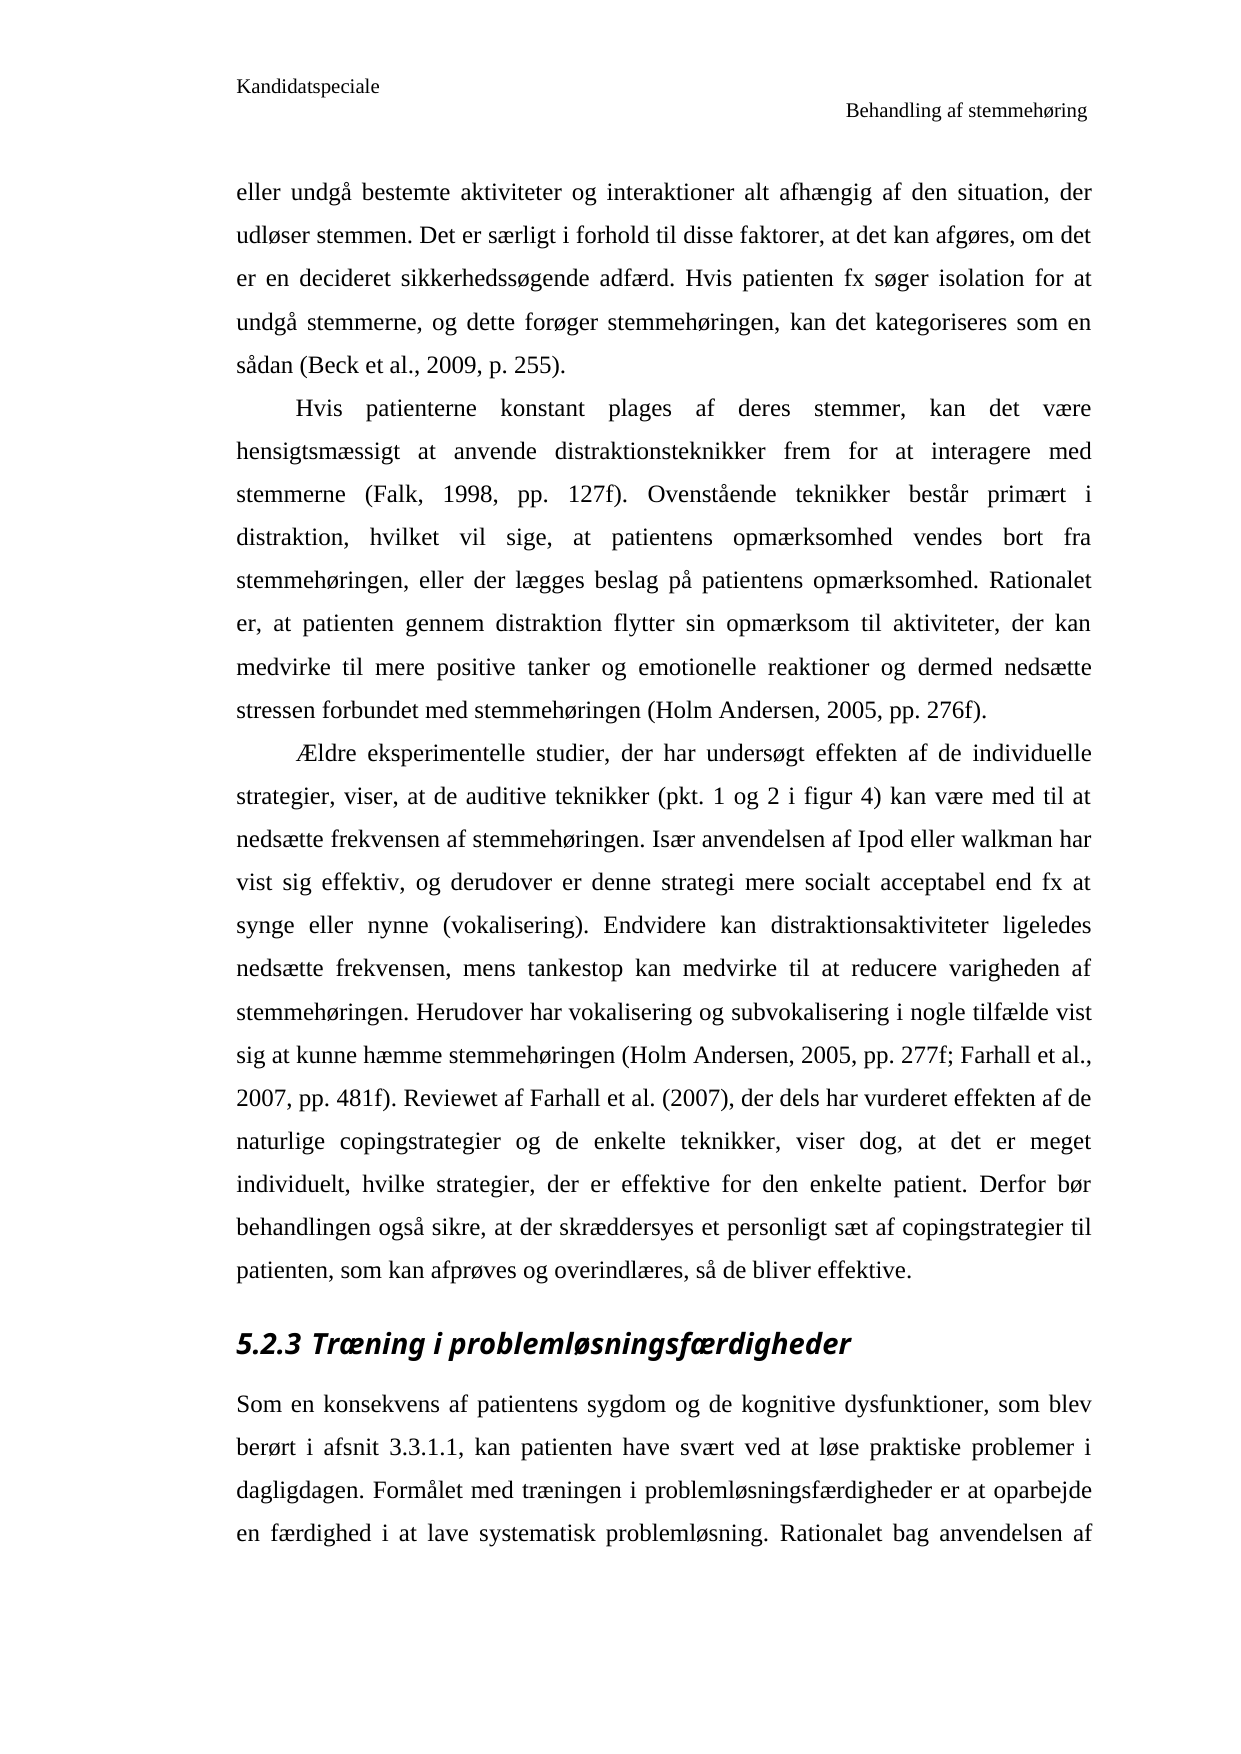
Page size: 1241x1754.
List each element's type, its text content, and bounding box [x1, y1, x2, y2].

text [236, 177, 1092, 378]
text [236, 1389, 1092, 1547]
text Hvis patienterne konstant plages af deres stemmer, kan det være hensigtsmæssigt at anvende distraktionsteknikker frem for at interagere med stemmerne (Falk, 1998, pp. 127f). Ovenstående teknikker består primært i distraktion, hvilket vil sige, at patientens opmærksomhed vendes bort fra stemmehøringen, eller der lægges beslag på patientens opmærksomhed. Rationalet er, at patienten gennem distraktion flytter sin opmærksom til aktiviteter, der kan medvirke til mere positive tanker og emotionelle reaktioner og dermed nedsætte stressen forbundet med stemmehøringen (Holm Andersen, 2005, pp. 276f). [236, 393, 1092, 723]
subtitle Træning i problemløsningsfærdigheder [236, 1323, 1092, 1363]
text Ældre eksperimentelle studier, der har undersøgt effekten af de individuelle strategier, viser, at de auditive teknikker (pkt. 1 og 2 i figur 4) kan være med til at nedsætte frekvensen af stemmehøringen. Især anvendelsen af Ipod eller walkman har vist sig effektiv, og derudover er denne strategi mere socialt acceptabel end fx at synge eller nynne (vokalisering). Endvidere kan distraktionsaktiviteter ligeledes nedsætte frekvensen, mens tankestop kan medvirke til at reducere varigheden af stemmehøringen. Herudover har vokalisering og subvokalisering i nogle tilfælde vist sig at kunne hæmme stemmehøringen (Holm Andersen, 2005, pp. 277f; Farhall et al., 2007, pp. 481f). Reviewet af Farhall et al. (2007), der dels har vurderet effekten af de naturlige copingstrategier og de enkelte teknikker, viser dog, at det er meget individuelt, hvilke strategier, der er effektive for den enkelte patient. Derfor bør behandlingen også sikre, at der skræddersyes et personligt sæt af copingstrategier til patienten, som kan afprøves og overindlæres, så de bliver effektive. [236, 738, 1092, 1284]
